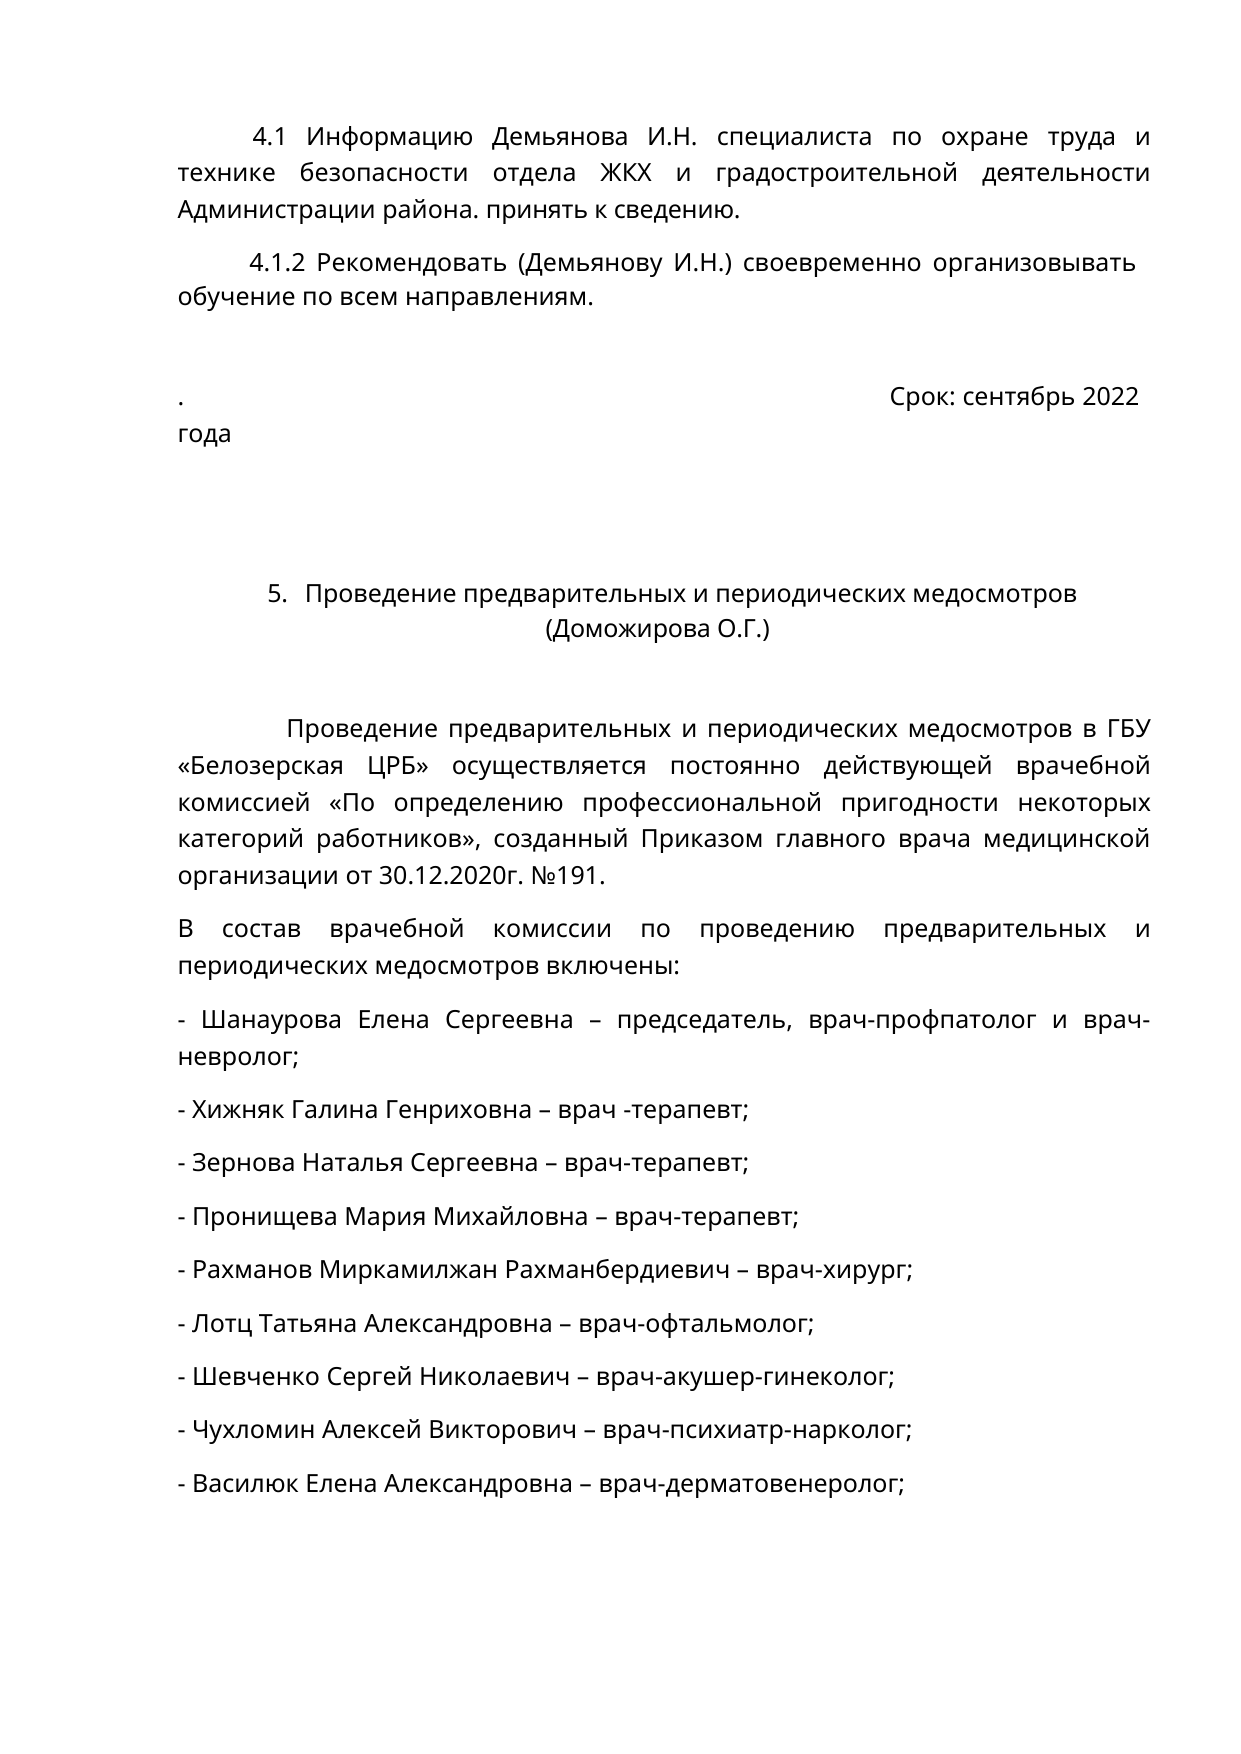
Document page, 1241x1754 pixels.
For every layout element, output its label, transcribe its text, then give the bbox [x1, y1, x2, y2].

text - Шевченко Сергей Николаевич – врач-акушер-гинеколог; [177, 1359, 1152, 1393]
text - Зернова Наталья Сергеевна – врач-терапевт; [177, 1145, 1152, 1179]
text 4.1 Информацию Демьянова И.Н. специалиста по охране труда и технике безопасности отдела ЖКХ и градостроительной деятельности Администрации района. принять к сведению. [177, 118, 1152, 226]
text - Хижняк Галина Генриховна – врач -терапевт; [177, 1092, 1152, 1126]
text . Срок: сентябрь 2022 года [177, 379, 1152, 450]
text - Рахманов Миркамилжан Рахманбердиевич – врач-хирург; [177, 1252, 1152, 1286]
text - Василюк Елена Александровна – врач-дерматовенеролог; [177, 1466, 1152, 1500]
text В состав врачебной комиссии по проведению предварительных и периодических медосмотров включены: [177, 911, 1152, 982]
text Проведение предварительных и периодических медосмотров в ГБУ «Белозерская ЦРБ» осуществляется постоянно действующей врачебной комиссией «По определению профессиональной пригодности некоторых категорий работников», созданный Приказом главного врача медицинской организации от 30.12.2020г. №191. [177, 711, 1152, 892]
text - Шанаурова Елена Сергеевна – председатель, врач-профпатолог и врач-невролог; [177, 1001, 1152, 1072]
text 4.1.2 Рекомендовать (Демьянову И.Н.) своевременно организовывать обучение по всем направлениям. [177, 245, 1137, 312]
text - Лотц Татьяна Александровна – врач-офтальмолог; [177, 1305, 1152, 1339]
text - Пронищева Мария Михайловна – врач-терапевт; [177, 1198, 1152, 1232]
text (Доможирова О.Г.) [178, 610, 1137, 644]
text - Чухломин Алексей Викторович – врач-психиатр-нарколог; [177, 1412, 1152, 1446]
list Проведение предварительных и периодических медосмотров [267, 576, 1152, 610]
